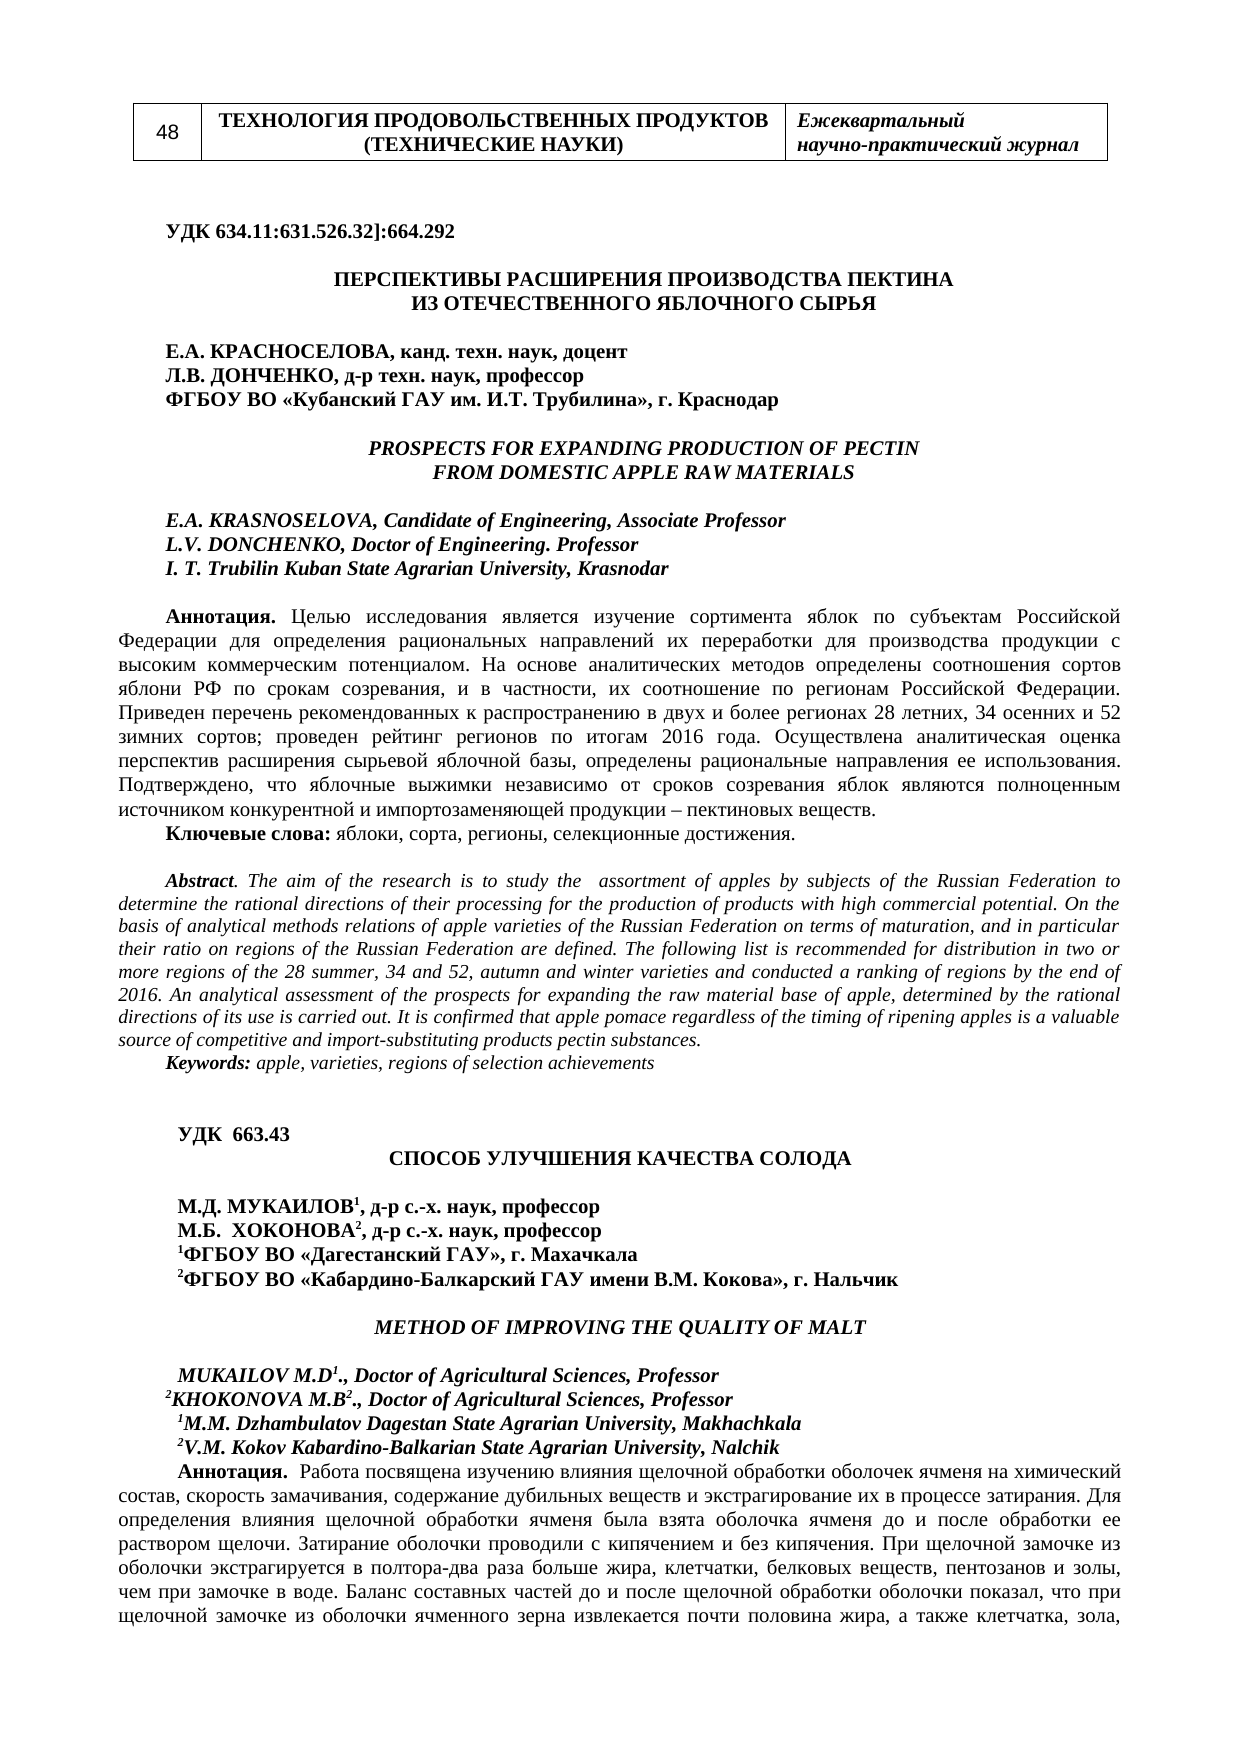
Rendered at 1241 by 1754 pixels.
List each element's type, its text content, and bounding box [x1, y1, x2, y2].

text Keywords: apple, varieties, regions of selection achievements [118, 1051, 1122, 1074]
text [118, 1459, 1122, 1627]
text Аннотация. Целью исследования является изучение сортимента яблок по субъектам Российской Федерации для определения рациональных направлений их переработки для производства продукции с высоким коммерческим потенциалом. На основе аналитических методов определены соотношения сортов яблони РФ по срокам созревания, и в частности, их соотношение по регионам Российской Федерации. Приведен перечень рекомендованных к распространению в двух и более регионах 28 летних, 34 осенних и 52 зимних сортов; проведен рейтинг регионов по итогам 2016 года. Осуществлена аналитическая оценка перспектив расширения сырьевой яблочной базы, определены рациональные направления ее использования. Подтверждено, что яблочные выжимки независимо от сроков созревания яблок являются полноценным источником конкурентной и импортозаменяющей продукции – пектиновых веществ. [118, 604, 1122, 821]
text L.V. DONCHENKO, Doctor of Engineering. Professor [118, 532, 351, 556]
text ПЕРСПЕКТИВЫ РАСШИРЕНИЯ ПРОИЗВОДСТВА ПЕКТИНА [118, 267, 1122, 291]
text I. T. Trubilin Kuban State Agrarian University, Krasnodar [118, 556, 1122, 580]
text М.Д. МУКАИЛОВ1, д-р с.-х. наук, профессор [118, 1194, 1122, 1218]
text PROSPECTS FOR EXPANDING PRODUCTION OF PECTIN [118, 436, 1122, 459]
text FROM DOMESTIC APPLE RAW MATERIALS [118, 459, 1122, 484]
text ИЗ ОТЕЧЕСТВЕННОГО ЯБЛОЧНОГО СЫРЬЯ [118, 291, 1122, 315]
text 2KHOKONOVA M.B2., Doctor of Agricultural Sciences, Professor [118, 1387, 1122, 1411]
text 2ФГБОУ ВО «Кабардино-Балкарский ГАУ имени В.М. Кокова», г. Нальчик [118, 1266, 1122, 1291]
text MUKAILOV M.D1., Doctor of Agricultural Sciences, Professor [118, 1363, 1122, 1387]
text E.A. KRASNOSELOVA, Candidate of Engineering, Associate Professor [607, 508, 1122, 532]
text Ключевые слова: яблоки, сорта, регионы, селекционные достижения. [118, 821, 1122, 844]
text ФГБОУ ВО «Кубанский ГАУ им. И.Т. Трубилина», г. Краснодар [118, 387, 1122, 411]
text Л.В. ДОНЧЕНКО, д-р техн. наук, профессор [118, 363, 1122, 387]
text УДК 663.43 [118, 1122, 1122, 1146]
text 1ФГБОУ ВО «Дагестанский ГАУ», г. Махачкала [118, 1242, 1122, 1266]
text METHOD OF IMPROVING THE QUALITY OF MALT [118, 1314, 1122, 1339]
text 1M.M. Dzhambulatov Dagestan State Agrarian University, Makhachkala [118, 1411, 1122, 1435]
text 2V.M. Kokov Kabardino-Balkarian State Agrarian University, Nalchik [118, 1435, 1122, 1459]
text УДК 634.11:631.526.32]:664.292 [118, 219, 1122, 243]
text L.V. DONCHENKO, Doctor of Engineering. Professor [546, 532, 1122, 556]
text E.A. KRASNOSELOVA, Candidate of Engineering, Associate Professor [118, 508, 384, 532]
text СПОСОБ УЛУЧШЕНИЯ КАЧЕСТВА СОЛОДА [118, 1146, 1122, 1170]
text М.Б. ХОКОНОВА2, д-р с.-х. наук, профессор [118, 1218, 1122, 1242]
text Abstract. The aim of the research is to study the assortment of apples by subjects of the Russian Federation to determine the rational directions of their processing for the production of products with high commercial potential. On the basis of analytical methods relations of apple varieties of the Russian Federation on terms of maturation, and in particular their ratio on regions of the Russian Federation are defined. The following list is recommended for distribution in two or more regions of the 28 summer, 34 and 52, autumn and winter varieties and conducted a ranking of regions by the end of 2016. An analytical assessment of the prospects for expanding the raw material base of apple, determined by the rational directions of its use is carried out. It is confirmed that apple pomace regardless of the timing of ripening apples is a valuable source of competitive and import-substituting products pectin substances. [118, 869, 1122, 1051]
text Е.А. КРАСНОСЕЛОВА, канд. техн. наук, доцент [118, 339, 1122, 363]
